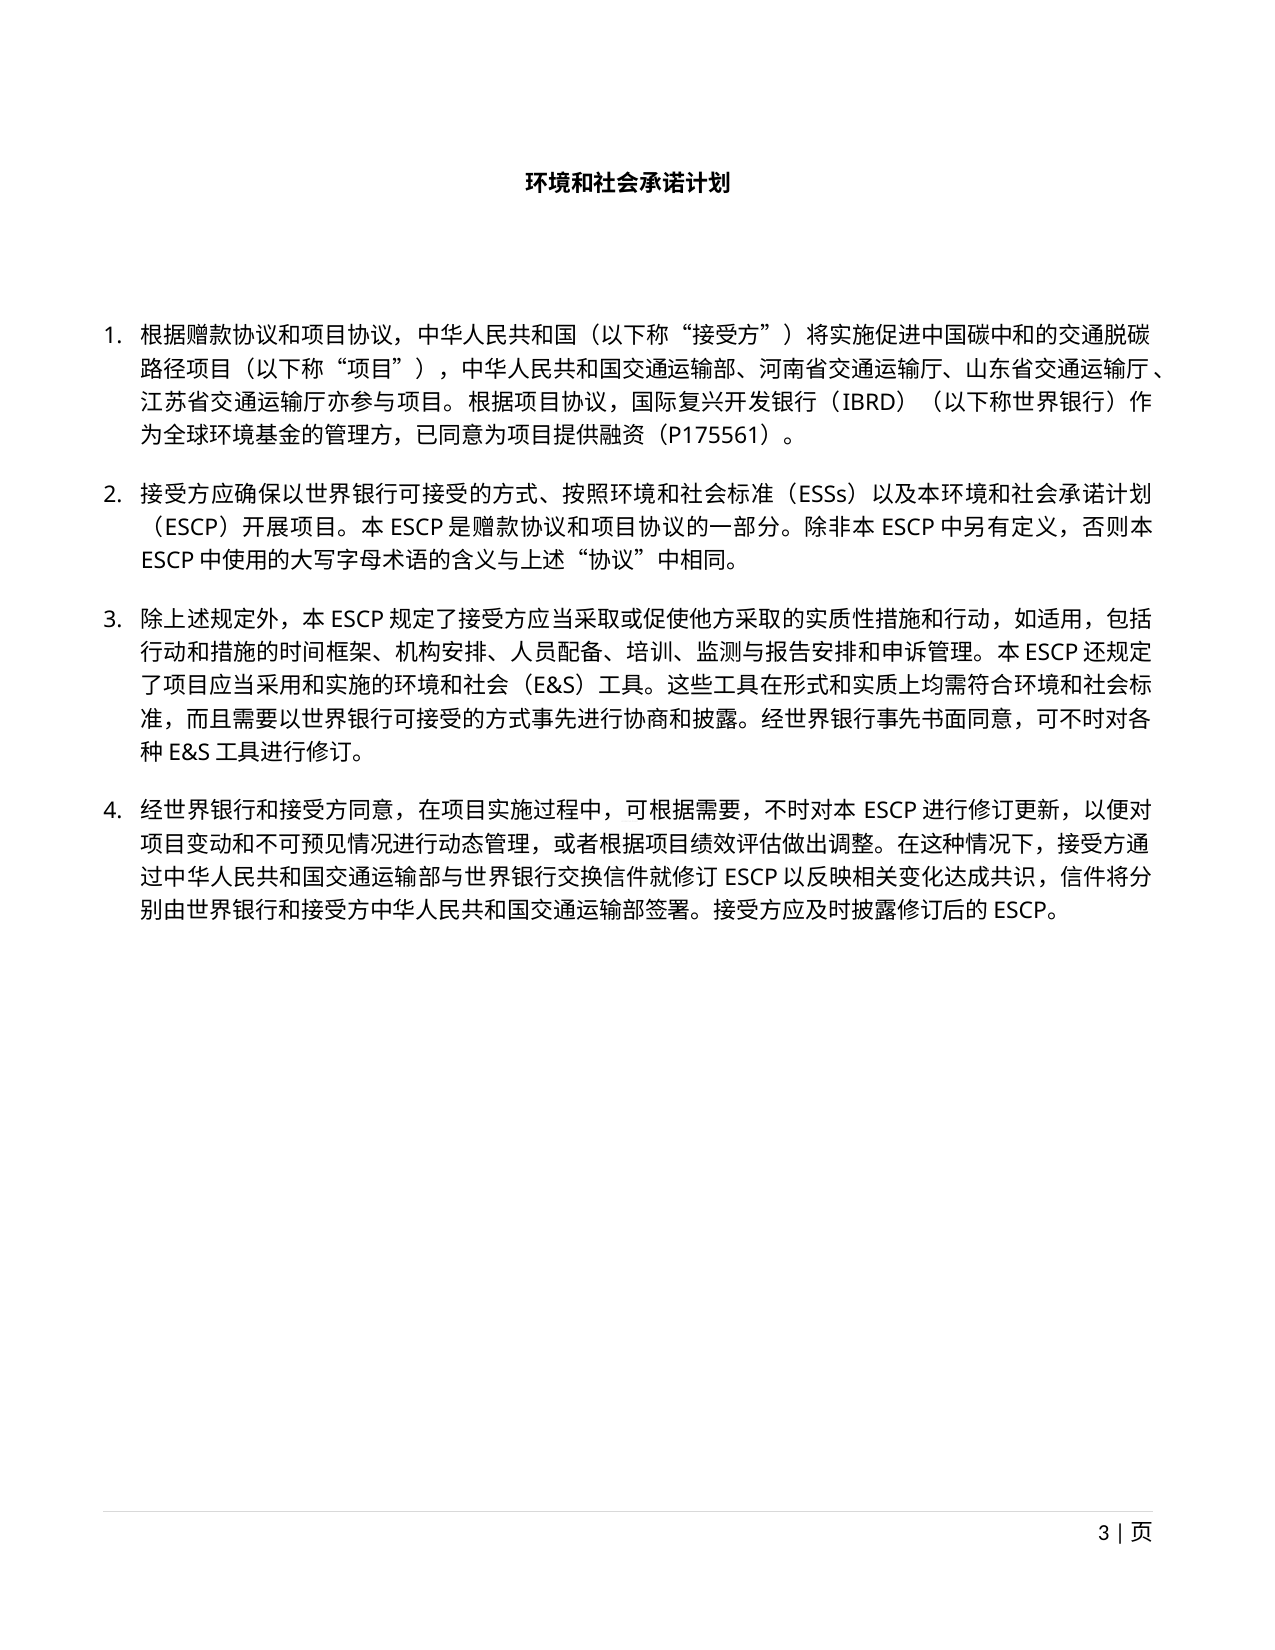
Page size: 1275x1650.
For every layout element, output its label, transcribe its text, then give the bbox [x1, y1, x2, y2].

list 根据赠款协议和项目协议，中华人民共和国（以下称“接受方”）将实施促进中国碳中和的交通脱碳路径项目（以下称“项目”），中华人民共和国交通运输部、河南省交通运输厅、山东省交通运输厅、江苏省交通运输厅亦参与项目。根据项目协议，国际复兴开发银行（IBRD）（以下称世界银行）作为全球环境基金的管理方，已同意为项目提供融资（P175561）。 [103, 317, 1153, 451]
list 接受方应确保以世界银行可接受的方式、按照环境和社会标准（ESSs）以及本环境和社会承诺计划（ESCP）开展项目。本ESCP是赠款协议和项目协议的一部分。除非本ESCP中另有定义，否则本ESCP中使用的大写字母术语的含义与上述“协议”中相同。 [103, 476, 1153, 576]
list 经世界银行和接受方同意，在项目实施过程中，可根据需要，不时对本ESCP进行修订更新，以便对项目变动和不可预见情况进行动态管理，或者根据项目绩效评估做出调整。在这种情况下，接受方通过中华人民共和国交通运输部与世界银行交换信件就修订ESCP以反映相关变化达成共识，信件将分别由世界银行和接受方中华人民共和国交通运输部签署。接受方应及时披露修订后的ESCP。 [103, 792, 1153, 925]
list 除上述规定外，本ESCP规定了接受方应当采取或促使他方采取的实质性措施和行动，如适用，包括行动和措施的时间框架、机构安排、人员配备、培训、监测与报告安排和申诉管理。本ESCP还规定了项目应当采用和实施的环境和社会（E&S）工具。这些工具在形式和实质上均需符合环境和社会标准，而且需要以世界银行可接受的方式事先进行协商和披露。经世界银行事先书面同意，可不时对各种E&S工具进行修订。 [103, 601, 1153, 767]
text 环境和社会承诺计划 [103, 165, 1153, 198]
